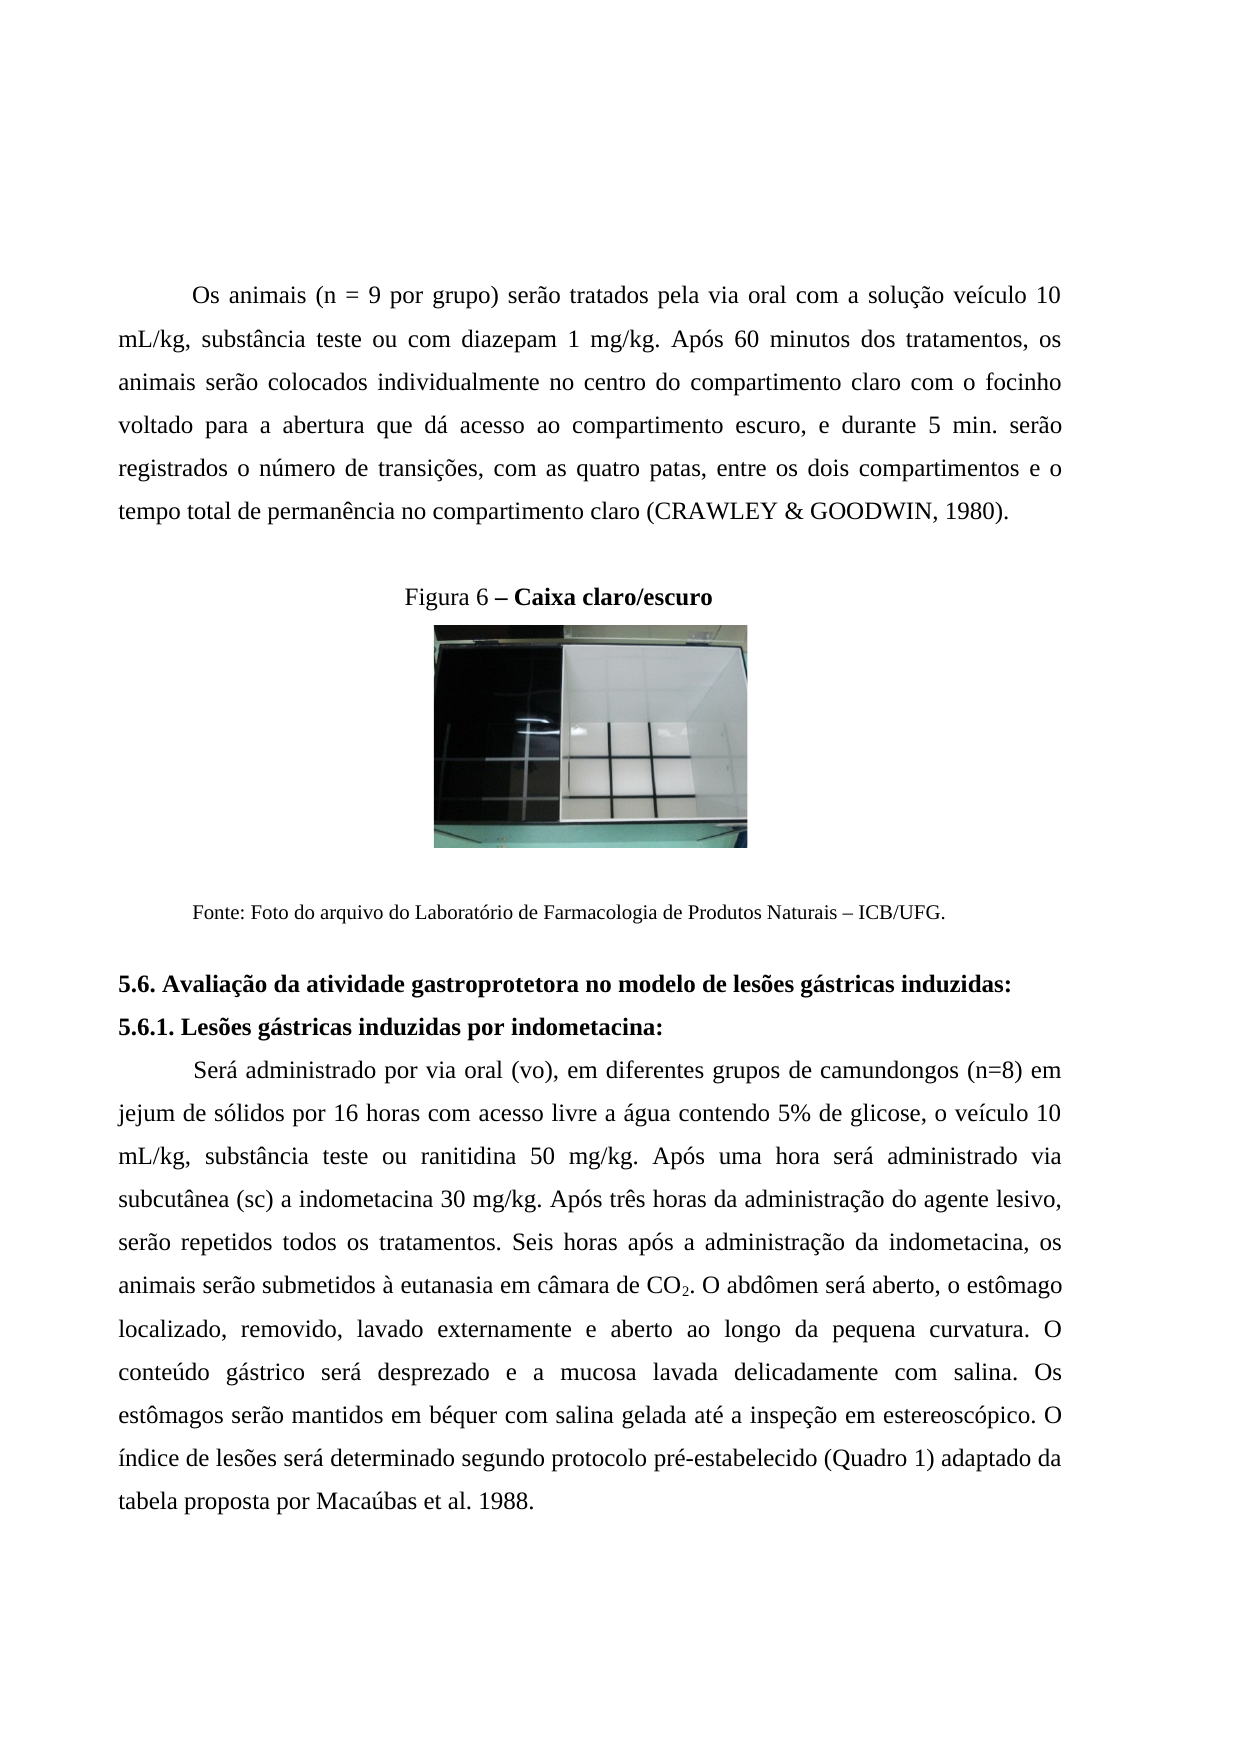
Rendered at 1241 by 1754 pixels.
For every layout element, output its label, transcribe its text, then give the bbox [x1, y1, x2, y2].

text Será administrado por via oral (vo), em diferentes grupos de camundongos (n=8) em jejum de sólidos por 16 horas com acesso livre a água contendo 5% de glicose, o veículo 10 mL/kg, substância teste ou ranitidina 50 mg/kg. Após uma hora será administrado via subcutânea (sc) a indometacina 30 mg/kg. Após três horas da administração do agente lesivo, serão repetidos todos os tratamentos. Seis horas após a administração da indometacina, os animais serão submetidos à eutanasia em câmara de CO2. O abdômen será aberto, o estômago localizado, removido, lavado externamente e aberto ao longo da pequena curvatura. O conteúdo gástrico será desprezado e a mucosa lavada delicadamente com salina. Os estômagos serão mantidos em béquer com salina gelada até a inspeção em estereoscópico. O índice de lesões será determinado segundo protocolo pré-estabelecido (Quadro 1) adaptado da tabela proposta por Macaúbas et al. 1988. [118, 1055, 1063, 1515]
text 5.6. Avaliação da atividade gastroprotetora no modelo de lesões gástricas induzidas: [118, 969, 1063, 997]
text Os animais (n = 9 por grupo) serão tratados pela via oral com a solução veículo 10 mL/kg, substância teste ou com diazepam 1 mg/kg. Após 60 minutos dos tratamentos, os animais serão colocados individualmente no centro do compartimento claro com o focinho voltado para a abertura que dá acesso ao compartimento escuro, e durante 5 min. serão registrados o número de transições, com as quatro patas, entre os dois compartimentos e o tempo total de permanência no compartimento claro (CRAWLEY & GOODWIN, 1980). [118, 281, 1063, 525]
text Fonte: Foto do arquivo do Laboratório de Farmacologia de Produtos Naturais – ICB/UFG. [118, 900, 1063, 924]
picture [433, 625, 748, 848]
text Figura 6 – Caixa claro/escuro [118, 582, 1063, 611]
text 5.6.1. Lesões gástricas induzidas por indometacina: [118, 1012, 1063, 1041]
